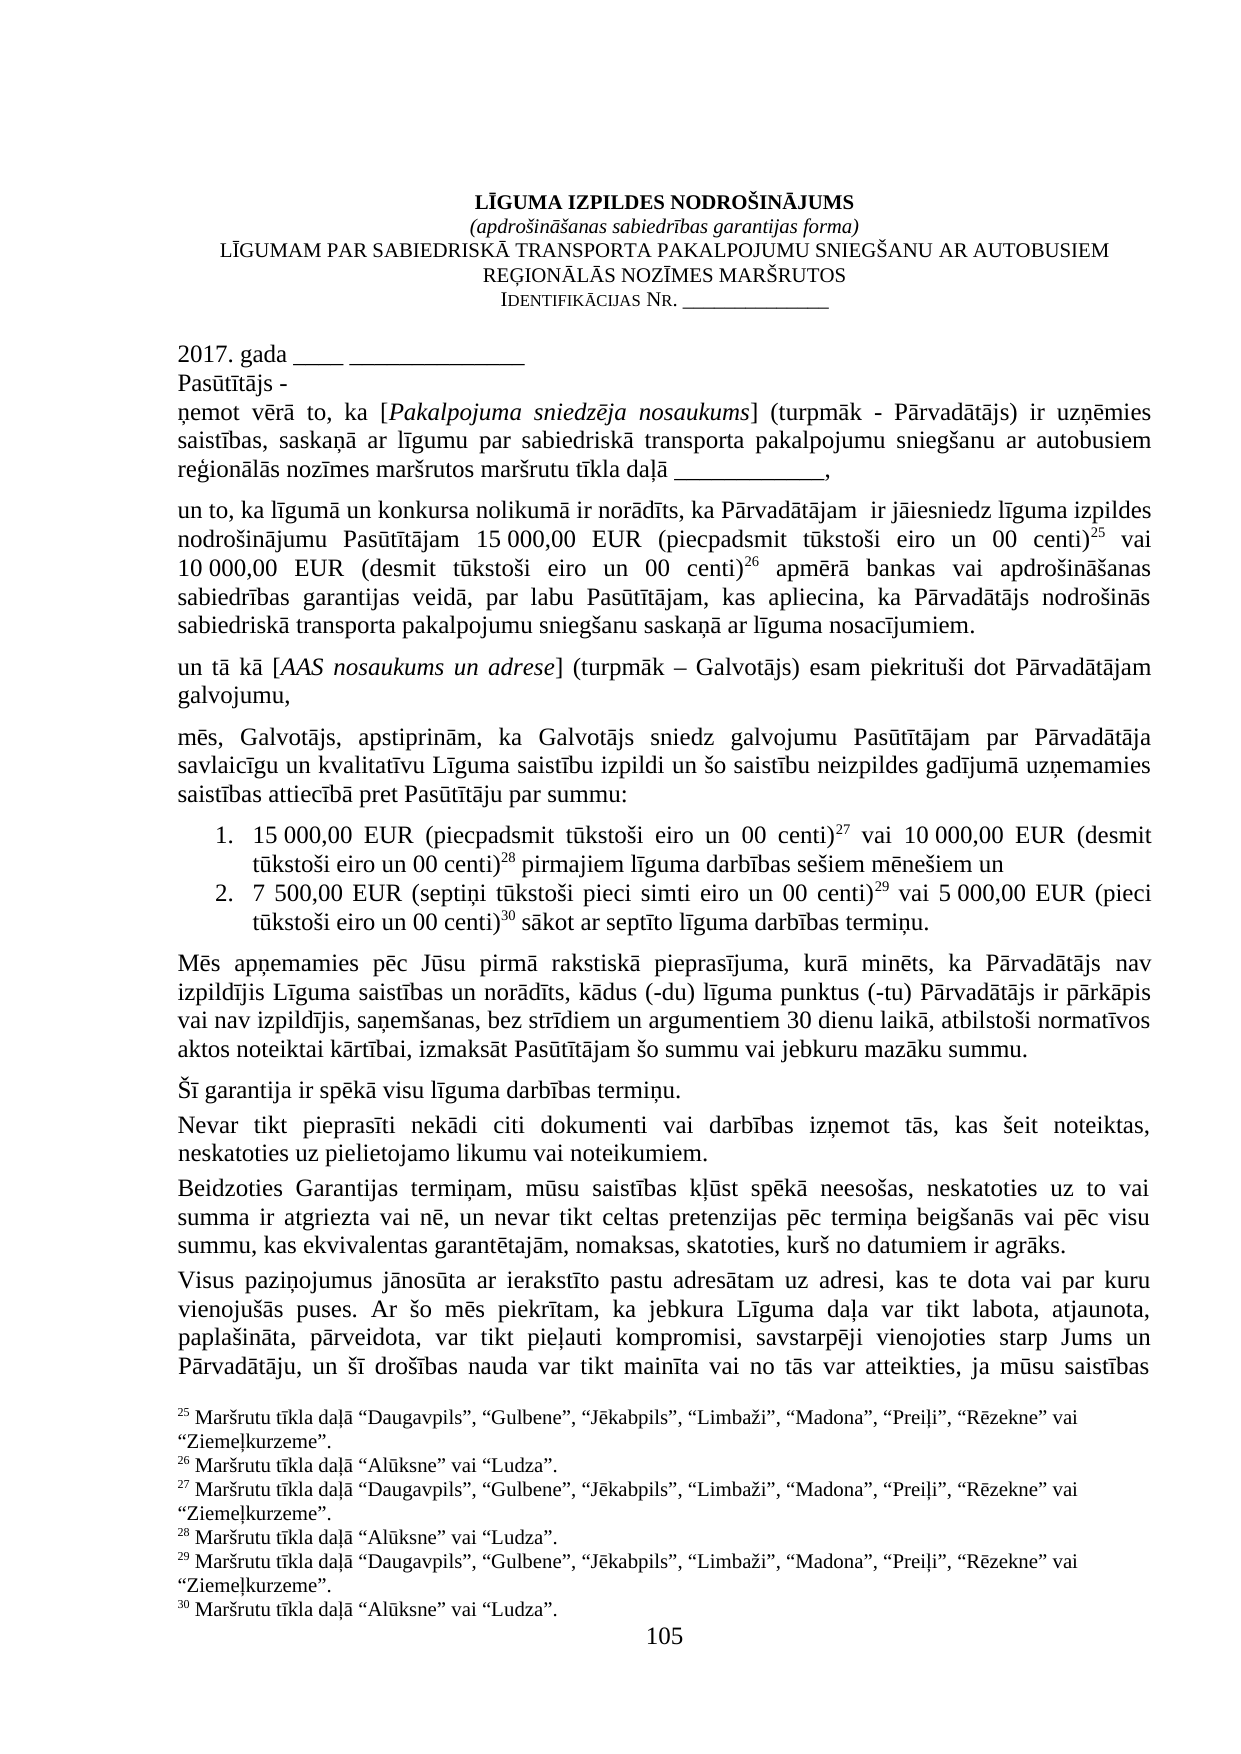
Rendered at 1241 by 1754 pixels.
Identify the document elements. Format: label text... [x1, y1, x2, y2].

text un to, ka līgumā un konkursa nolikumā ir norādīts, ka Pārvadātājam ir jāiesniedz līguma izpildes nodrošinājumu Pasūtītājam 15 000,00 EUR (piecpadsmit tūkstoši eiro un 00 centi) vai 10 000,00 EUR (desmit tūkstoši eiro un 00 centi) apmērā bankas vai apdrošināšanas sabiedrības garantijas veidā, par labu Pasūtītājam, kas apliecina, ka Pārvadātājs nodrošinās sabiedriskā transporta pakalpojumu sniegšanu saskaņā ar līguma nosacījumiem. [177, 496, 1152, 639]
text LĪGUMAM PAR SABIEDRISKĀ TRANSPORTA PAKALPOJUMU SNIEGŠANU AR AUTOBUSIEM REĢIONĀLĀS NOZĪMES MARŠRUTOS [177, 238, 1152, 287]
text 2017. gada ____ ______________ [177, 339, 1152, 368]
text Nevar tikt pieprasīti nekādi citi dokumenti vai darbības izņemot tās, kas šeit noteiktas, neskatoties uz pielietojamo likumu vai noteikumiem. [177, 1110, 1151, 1167]
text (apdrošināšanas sabiedrības garantijas forma) [177, 214, 1152, 238]
text mēs, Galvotājs, apstiprinām, ka Galvotājs sniedz galvojumu Pasūtītājam par Pārvadātāja savlaicīgu un kvalitatīvu Līguma saistību izpildi un šo saistību neizpildes gadījumā uzņemamies saistības attiecībā pret Pasūtītāju par summu: [177, 722, 1152, 808]
text Identifikācijas Nr. ______________ [177, 287, 1152, 311]
list 15 000,00 EUR (piecpadsmit tūkstoši eiro un 00 centi) vai 10 000,00 EUR (desmit tūkstoši eiro un 00 centi) pirmajiem līguma darbības sešiem mēnešiem un [215, 821, 1152, 878]
text un tā kā [AAS nosaukums un adrese] (turpmāk – Galvotājs) esam piekrituši dot Pārvadātājam galvojumu, [177, 652, 1152, 709]
text Šī garantija ir spēkā visu līguma darbības termiņu. [177, 1076, 1150, 1104]
text Mēs apņemamies pēc Jūsu pirmā rakstiskā pieprasījuma, kurā minēts, ka Pārvadātājs nav izpildījis Līguma saistības un norādīts, kādus (-du) līguma punktus (-tu) Pārvadātājs ir pārkāpis vai nav izpildījis, saņemšanas, bez strīdiem un argumentiem 30 dienu laikā, atbilstoši normatīvos aktos noteiktai kārtībai, izmaksāt Pasūtītājam šo summu vai jebkuru mazāku summu. [177, 948, 1152, 1063]
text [177, 1266, 1152, 1380]
text LĪGUMA IZPILDES NODROŠINĀJUMS [177, 190, 1152, 214]
list 7 500,00 EUR (septiņi tūkstoši pieci simti eiro un 00 centi) vai 5 000,00 EUR (pieci tūkstoši eiro un 00 centi) sākot ar septīto līguma darbības termiņu. [215, 878, 1152, 936]
text Beidzoties Garantijas termiņam, mūsu saistības kļūst spēkā neesošas, neskatoties uz to vai summa ir atgriezta vai nē, un nevar tikt celtas pēc termiņa beigšanās vai pēc visu summu, kas ekvivalentas garantētajām, nomaksas, skatoties, kurš no datumiem ir agrāks. [177, 1174, 1151, 1259]
text Pasūtītājs - [177, 368, 1152, 397]
text ņemot vērā to, ka [Pakalpojuma sniedzēja nosaukums] (turpmāk - Pārvadātājs) ir uzņēmies saistības, saskaņā ar līgumu par sabiedriskā transporta pakalpojumu sniegšanu ar autobusiem reģionālās nozīmes maršrutos maršrutu tīkla daļā ____________, [177, 397, 1152, 483]
